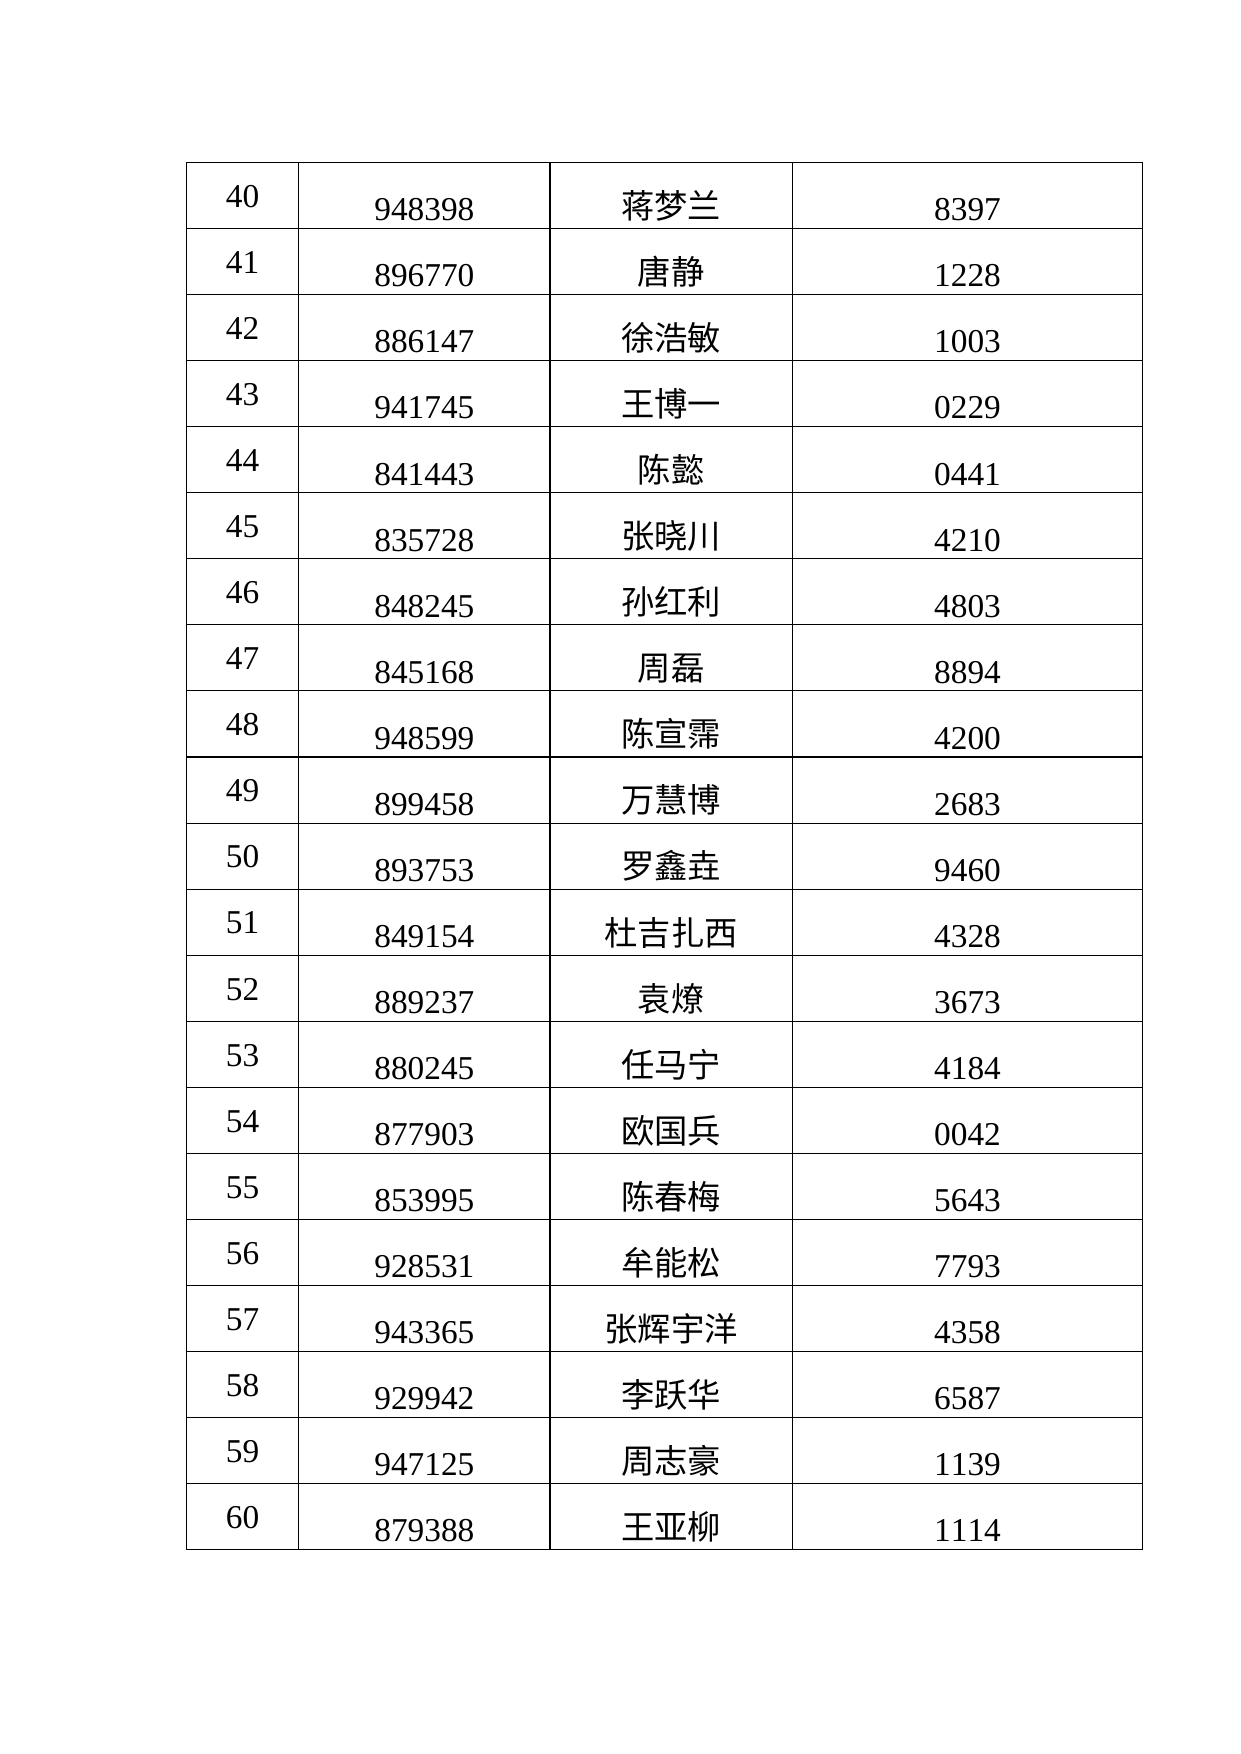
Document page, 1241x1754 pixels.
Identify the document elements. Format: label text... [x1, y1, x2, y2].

table_cell 1228 [793, 229, 1142, 294]
table_cell 845168 [299, 625, 549, 690]
table_cell 929942 [299, 1352, 549, 1417]
table_cell 943365 [299, 1286, 549, 1351]
table_cell 5643 [793, 1154, 1142, 1219]
table_cell 849154 [299, 890, 549, 954]
table_cell 941745 [299, 361, 549, 426]
table_cell 4358 [793, 1286, 1142, 1351]
table_cell 896770 [299, 229, 549, 294]
table_cell 49 [187, 758, 298, 822]
table_cell 4210 [793, 493, 1142, 558]
table_cell 王博一 [551, 361, 792, 426]
table_cell 46 [187, 559, 298, 624]
table_cell 孙红利 [551, 559, 792, 624]
table_cell 51 [187, 890, 298, 954]
table_cell 47 [187, 625, 298, 690]
table_cell 陈懿 [551, 427, 792, 492]
table_cell 1114 [793, 1484, 1142, 1549]
table_cell 42 [187, 295, 298, 360]
table_cell 899458 [299, 758, 549, 822]
table_cell 52 [187, 956, 298, 1021]
table_cell 40 [187, 163, 298, 228]
table_cell 54 [187, 1088, 298, 1153]
table_cell 王亚柳 [551, 1484, 792, 1549]
table_cell 8397 [793, 163, 1142, 228]
table_cell 6587 [793, 1352, 1142, 1417]
table_cell 886147 [299, 295, 549, 360]
table_cell 877903 [299, 1088, 549, 1153]
table_cell 853995 [299, 1154, 549, 1219]
table_cell 1139 [793, 1418, 1142, 1483]
table_cell 880245 [299, 1022, 549, 1087]
table_cell 879388 [299, 1484, 549, 1549]
table_cell 唐静 [551, 229, 792, 294]
table_cell 4803 [793, 559, 1142, 624]
table_cell 53 [187, 1022, 298, 1087]
table_cell 1003 [793, 295, 1142, 360]
table_cell 889237 [299, 956, 549, 1021]
table_cell 杜吉扎西 [551, 890, 792, 954]
table_cell 58 [187, 1352, 298, 1417]
table_cell 835728 [299, 493, 549, 558]
table_cell 袁燎 [551, 956, 792, 1021]
table_cell 周志豪 [551, 1418, 792, 1483]
table_cell 4184 [793, 1022, 1142, 1087]
table_cell 陈宣霈 [551, 691, 792, 756]
table_cell 0441 [793, 427, 1142, 492]
table_cell 4200 [793, 691, 1142, 756]
table_cell 4328 [793, 890, 1142, 954]
table_cell 55 [187, 1154, 298, 1219]
table_cell 万慧博 [551, 758, 792, 822]
table_cell 41 [187, 229, 298, 294]
table_cell 0042 [793, 1088, 1142, 1153]
table_cell 44 [187, 427, 298, 492]
table_cell 7793 [793, 1220, 1142, 1285]
table_cell 50 [187, 824, 298, 888]
table_cell 罗鑫垚 [551, 824, 792, 888]
table_cell 48 [187, 691, 298, 756]
table_cell 8894 [793, 625, 1142, 690]
table_cell 蒋梦兰 [551, 163, 792, 228]
table_cell 欧国兵 [551, 1088, 792, 1153]
table_cell 59 [187, 1418, 298, 1483]
table_cell 56 [187, 1220, 298, 1285]
table_cell 43 [187, 361, 298, 426]
table_cell 任马宁 [551, 1022, 792, 1087]
table_cell 2683 [793, 758, 1142, 822]
table_cell 0229 [793, 361, 1142, 426]
table_cell 牟能松 [551, 1220, 792, 1285]
table_cell 李跃华 [551, 1352, 792, 1417]
table_cell 张晓川 [551, 493, 792, 558]
table_cell 893753 [299, 824, 549, 888]
table_cell 徐浩敏 [551, 295, 792, 360]
table_cell 57 [187, 1286, 298, 1351]
table_cell 928531 [299, 1220, 549, 1285]
table_cell 60 [187, 1484, 298, 1549]
table_cell 947125 [299, 1418, 549, 1483]
table_cell 841443 [299, 427, 549, 492]
table_cell 9460 [793, 824, 1142, 888]
table_cell 陈春梅 [551, 1154, 792, 1219]
table_cell 948599 [299, 691, 549, 756]
table_cell 948398 [299, 163, 549, 228]
table_cell 张辉宇洋 [551, 1286, 792, 1351]
table_cell 45 [187, 493, 298, 558]
table_cell 周磊 [551, 625, 792, 690]
table_cell 848245 [299, 559, 549, 624]
table_cell 3673 [793, 956, 1142, 1021]
